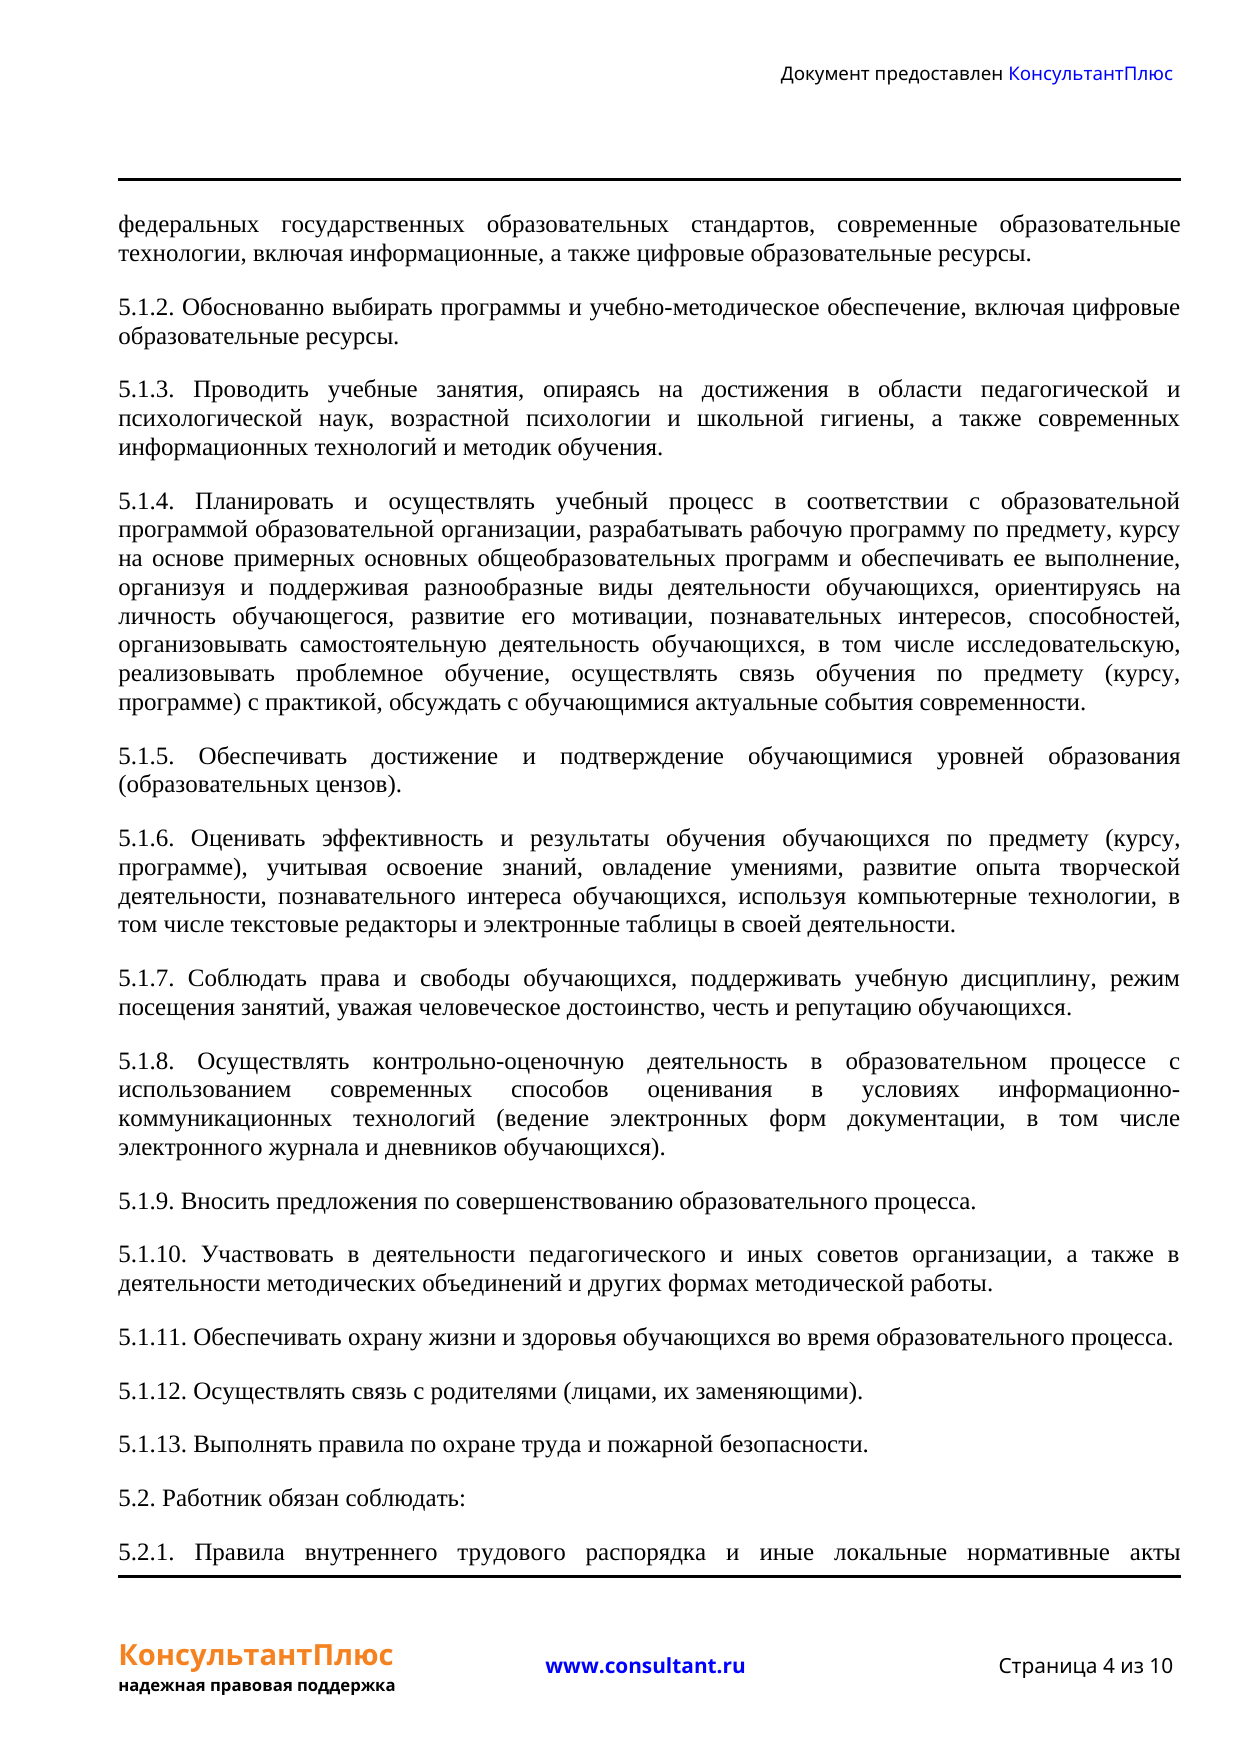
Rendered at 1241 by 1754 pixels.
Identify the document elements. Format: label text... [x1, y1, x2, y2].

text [118, 209, 1181, 267]
text 5.1.13. Выполнять правила по охране труда и пожарной безопасности. [118, 1429, 1181, 1458]
text 5.1.6. Оценивать эффективность и результаты обучения обучающихся по предмету (курсу, программе), учитывая освоение знаний, овладение умениями, развитие опыта творческой деятельности, познавательного интереса обучающихся, используя компьютерные технологии, в том числе текстовые редакторы и электронные таблицы в своей деятельности. [118, 823, 1181, 938]
text 5.1.10. Участвовать в деятельности педагогического и иных советов организации, а также в деятельности методических объединений и других формах методической работы. [118, 1239, 1181, 1297]
text 5.2. Работник обязан соблюдать: [118, 1483, 1181, 1512]
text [118, 1537, 1181, 1566]
text 5.1.5. Обеспечивать достижение и подтверждение обучающимися уровней образования (образовательных цензов). [118, 741, 1181, 798]
text 5.1.7. Соблюдать права и свободы обучающихся, поддерживать учебную дисциплину, режим посещения занятий, уважая человеческое достоинство, честь и репутацию обучающихся. [118, 963, 1181, 1021]
text 5.1.8. Осуществлять контрольно-оценочную деятельность в образовательном процессе с использованием современных способов оценивания в условиях информационно-коммуникационных технологий (ведение электронных форм документации, в том числе электронного журнала и дневников обучающихся). [118, 1046, 1181, 1161]
text 5.1.9. Вносить предложения по совершенствованию образовательного процесса. [118, 1186, 1181, 1214]
text 5.1.3. Проводить учебные занятия, опираясь на достижения в области педагогической и психологической наук, возрастной психологии и школьной гигиены, а также современных информационных технологий и методик обучения. [118, 374, 1181, 461]
text 5.1.4. Планировать и осуществлять учебный процесс в соответствии с образовательной программой образовательной организации, разрабатывать рабочую программу по предмету, курсу на основе примерных основных общеобразовательных программ и обеспечивать ее выполнение, организуя и поддерживая разнообразные виды деятельности обучающихся, ориентируясь на личность обучающегося, развитие его мотивации, познавательных интересов, способностей, организовывать самостоятельную деятельность обучающихся, в том числе исследовательскую, реализовывать проблемное обучение, осуществлять связь обучения по предмету (курсу, программе) с практикой, обсуждать с обучающимися актуальные события современности. [118, 486, 1181, 716]
text 5.1.11. Обеспечивать охрану жизни и здоровья обучающихся во время образовательного процесса. [118, 1322, 1181, 1351]
text 5.1.2. Обоснованно выбирать программы и учебно-методическое обеспечение, включая цифровые образовательные ресурсы. [118, 292, 1181, 349]
text 5.1.12. Осуществлять связь с родителями (лицами, их заменяющими). [118, 1376, 1181, 1404]
